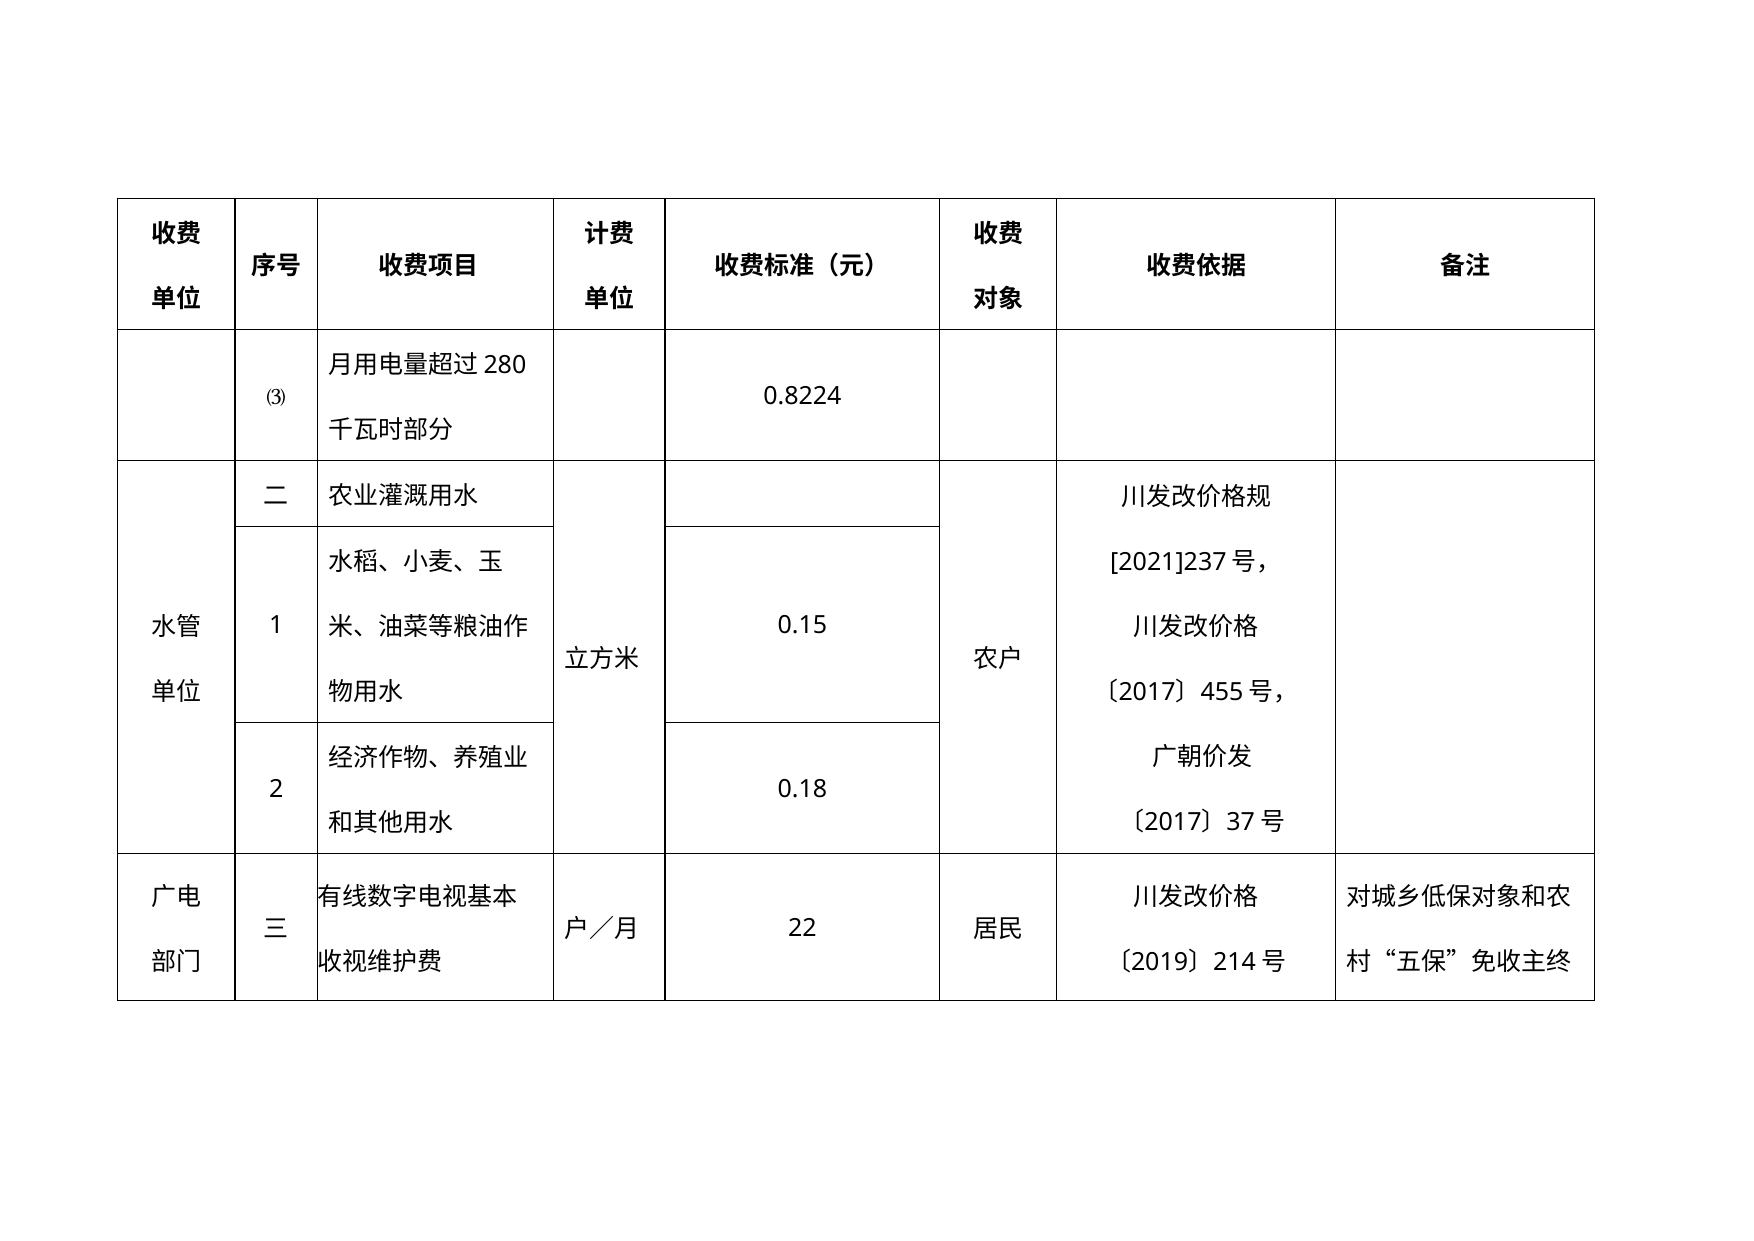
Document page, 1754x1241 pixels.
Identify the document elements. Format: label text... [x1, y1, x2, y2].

table_cell 经济作物、养殖业和其他用水 [318, 723, 553, 853]
table_cell 2 [236, 723, 317, 853]
table_cell 0.18 [666, 723, 939, 853]
table_cell 户／月 [554, 854, 664, 1000]
table_header 收费 单位 [118, 199, 234, 329]
table_cell 月用电量超过280千瓦时部分 [318, 330, 553, 460]
table_cell 1 [236, 527, 317, 722]
table_cell 农业灌溉用水 [318, 461, 553, 526]
table_cell 水稻、小麦、玉米、油菜等粮油作物用水 [318, 527, 553, 722]
table_cell 居民 [940, 854, 1056, 1000]
table_cell 0.15 [666, 527, 939, 722]
table_cell 川发改价格规[2021]237号， 川发改价格 〔2017〕455号， 广朝价发 〔2017〕37号 [1057, 461, 1335, 853]
table_cell 立方米 [554, 461, 664, 853]
table_cell 0.8224 [666, 330, 939, 460]
table_cell 农户 [940, 461, 1056, 853]
table_header 收费 对象 [940, 199, 1056, 329]
table_cell [666, 461, 939, 526]
table_cell 广电 部门 [118, 854, 234, 1000]
table_cell [1336, 461, 1594, 853]
table_cell 22 [666, 854, 939, 1000]
table_cell 川发改价格 〔2019〕214号 [1057, 854, 1335, 1000]
table_header 计费 单位 [554, 199, 664, 329]
table_header 收费标准（元） [666, 199, 939, 329]
table_cell 水管 单位 [118, 461, 234, 853]
table_cell 有线数字电视基本收视维护费 [318, 854, 553, 1000]
table_cell 对城乡低保对象和农村“五保”免收主终端有线数字电视基本收视维护费。 [1336, 854, 1594, 1000]
table_cell ⑶ [236, 330, 317, 460]
table_cell 三 [236, 854, 317, 1000]
table_header 收费依据 [1057, 199, 1335, 329]
table_header 收费项目 [318, 199, 553, 329]
table_header 备注 [1336, 199, 1594, 329]
table_cell 二 [236, 461, 317, 526]
table_header 序号 [236, 199, 317, 329]
